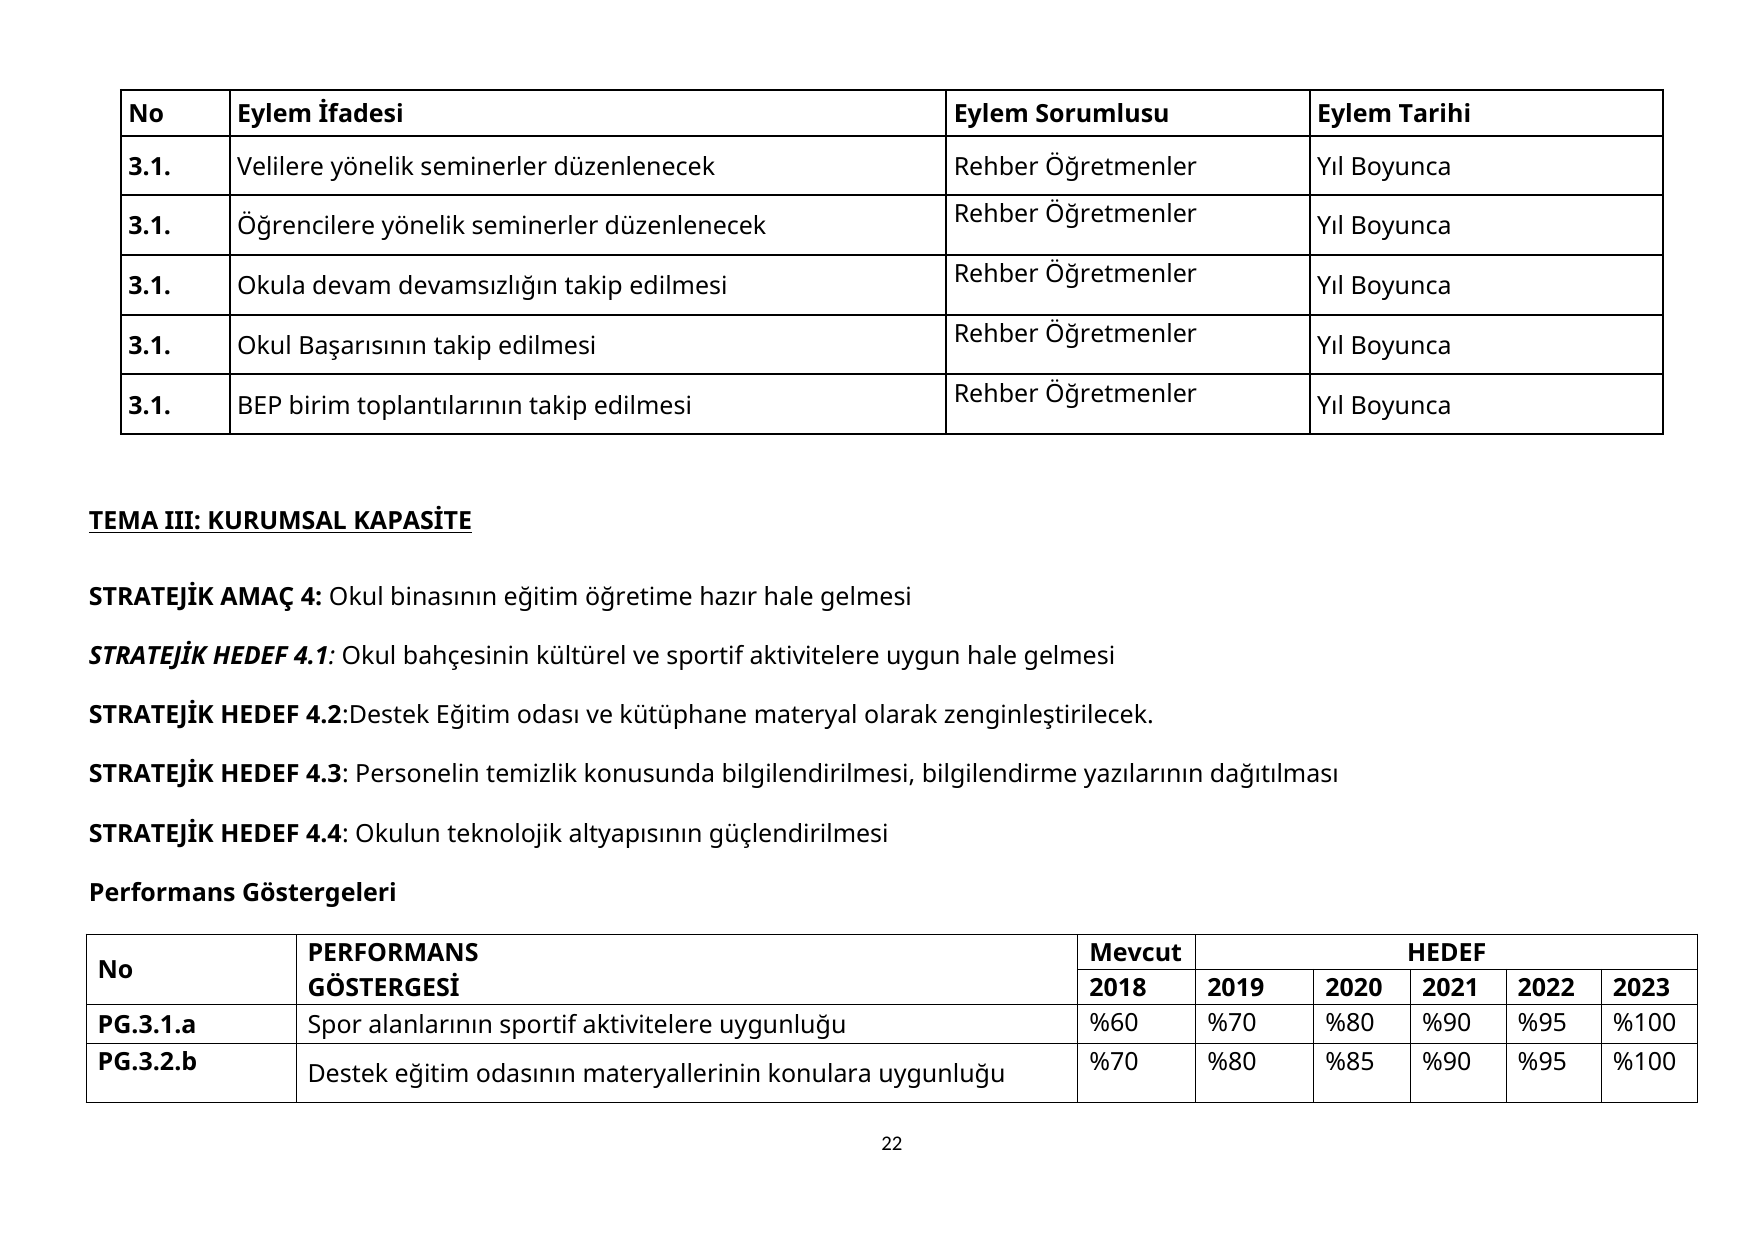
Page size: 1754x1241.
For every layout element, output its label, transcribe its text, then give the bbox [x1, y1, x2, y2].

table_cell %95 [1507, 1044, 1601, 1102]
table_cell Okul Başarısının takip edilmesi [231, 316, 945, 373]
table_header No [87, 935, 296, 1004]
table_cell 2019 [1196, 970, 1313, 1004]
table_cell Okula devam devamsızlığın takip edilmesi [231, 256, 945, 313]
table_cell 2020 [1314, 970, 1410, 1004]
table_cell Destek eğitim odasının materyallerinin konulara uygunluğu [297, 1044, 1077, 1102]
table_cell Yıl Boyunca [1311, 375, 1662, 433]
table_cell Rehber Öğretmenler [947, 375, 1309, 433]
table_cell PG.3.1.a [87, 1005, 296, 1043]
table_cell %60 [1078, 1005, 1195, 1043]
table_cell 3.1. [122, 375, 229, 433]
table_header HEDEF [1196, 935, 1697, 969]
table_header No [122, 91, 229, 134]
table_cell %100 [1602, 1044, 1697, 1102]
table_cell %100 [1602, 1005, 1697, 1043]
table_header Eylem İfadesi [231, 91, 945, 134]
table_cell 3.1. [122, 137, 229, 194]
text STRATEJİK HEDEF 4.4: Okulun teknolojik altyapısının güçlendirilmesi [89, 815, 1695, 849]
table_cell 2018 [1078, 970, 1195, 1004]
table_cell %95 [1507, 1005, 1601, 1043]
table_header Eylem Tarihi [1311, 91, 1662, 134]
table_cell 2023 [1602, 970, 1697, 1004]
table_cell %85 [1314, 1044, 1410, 1102]
table_cell %90 [1411, 1005, 1506, 1043]
table_header PERFORMANS GÖSTERGESİ [297, 935, 1077, 1004]
table_cell 2022 [1507, 970, 1601, 1004]
table_cell Öğrencilere yönelik seminerler düzenlenecek [231, 196, 945, 253]
table_cell 3.1. [122, 316, 229, 373]
table_cell Rehber Öğretmenler [947, 137, 1309, 194]
table_cell %70 [1196, 1005, 1313, 1043]
table_cell 2021 [1411, 970, 1506, 1004]
table_cell 3.1. [122, 256, 229, 313]
table_cell Yıl Boyunca [1311, 316, 1662, 373]
table_cell BEP birim toplantılarının takip edilmesi [231, 375, 945, 433]
table_header Mevcut [1078, 935, 1195, 969]
table_cell Velilere yönelik seminerler düzenlenecek [231, 137, 945, 194]
text Performans Göstergeleri [89, 874, 1695, 908]
text STRATEJİK HEDEF 4.3: Personelin temizlik konusunda bilgilendirilmesi, bilgilendirme yazılarının dağıtılması [89, 756, 1695, 790]
table_cell PG.3.2.b [87, 1044, 296, 1102]
table_header Eylem Sorumlusu [947, 91, 1309, 134]
table_cell %70 [1078, 1044, 1195, 1102]
subtitle STRATEJİK HEDEF 4.1: Okul bahçesinin kültürel ve sportif aktivitelere uygun hale gelmesi [89, 638, 1695, 672]
table_cell Spor alanlarının sportif aktivitelere uygunluğu [297, 1005, 1077, 1043]
table_cell Rehber Öğretmenler [947, 256, 1309, 313]
subtitle TEMA III: KURUMSAL KAPASİTE [89, 503, 1695, 537]
table_cell %90 [1411, 1044, 1506, 1102]
subtitle STRATEJİK AMAÇ 4: Okul binasının eğitim öğretime hazır hale gelmesi [89, 579, 1695, 613]
table_cell Rehber Öğretmenler [947, 316, 1309, 373]
table_cell %80 [1314, 1005, 1410, 1043]
table_cell Yıl Boyunca [1311, 137, 1662, 194]
subtitle STRATEJİK HEDEF 4.2:Destek Eğitim odası ve kütüphane materyal olarak zenginleştirilecek. [89, 697, 1695, 731]
table_cell 3.1. [122, 196, 229, 253]
table_cell %80 [1196, 1044, 1313, 1102]
table_cell Rehber Öğretmenler [947, 196, 1309, 253]
table_cell Yıl Boyunca [1311, 196, 1662, 253]
table_cell Yıl Boyunca [1311, 256, 1662, 313]
